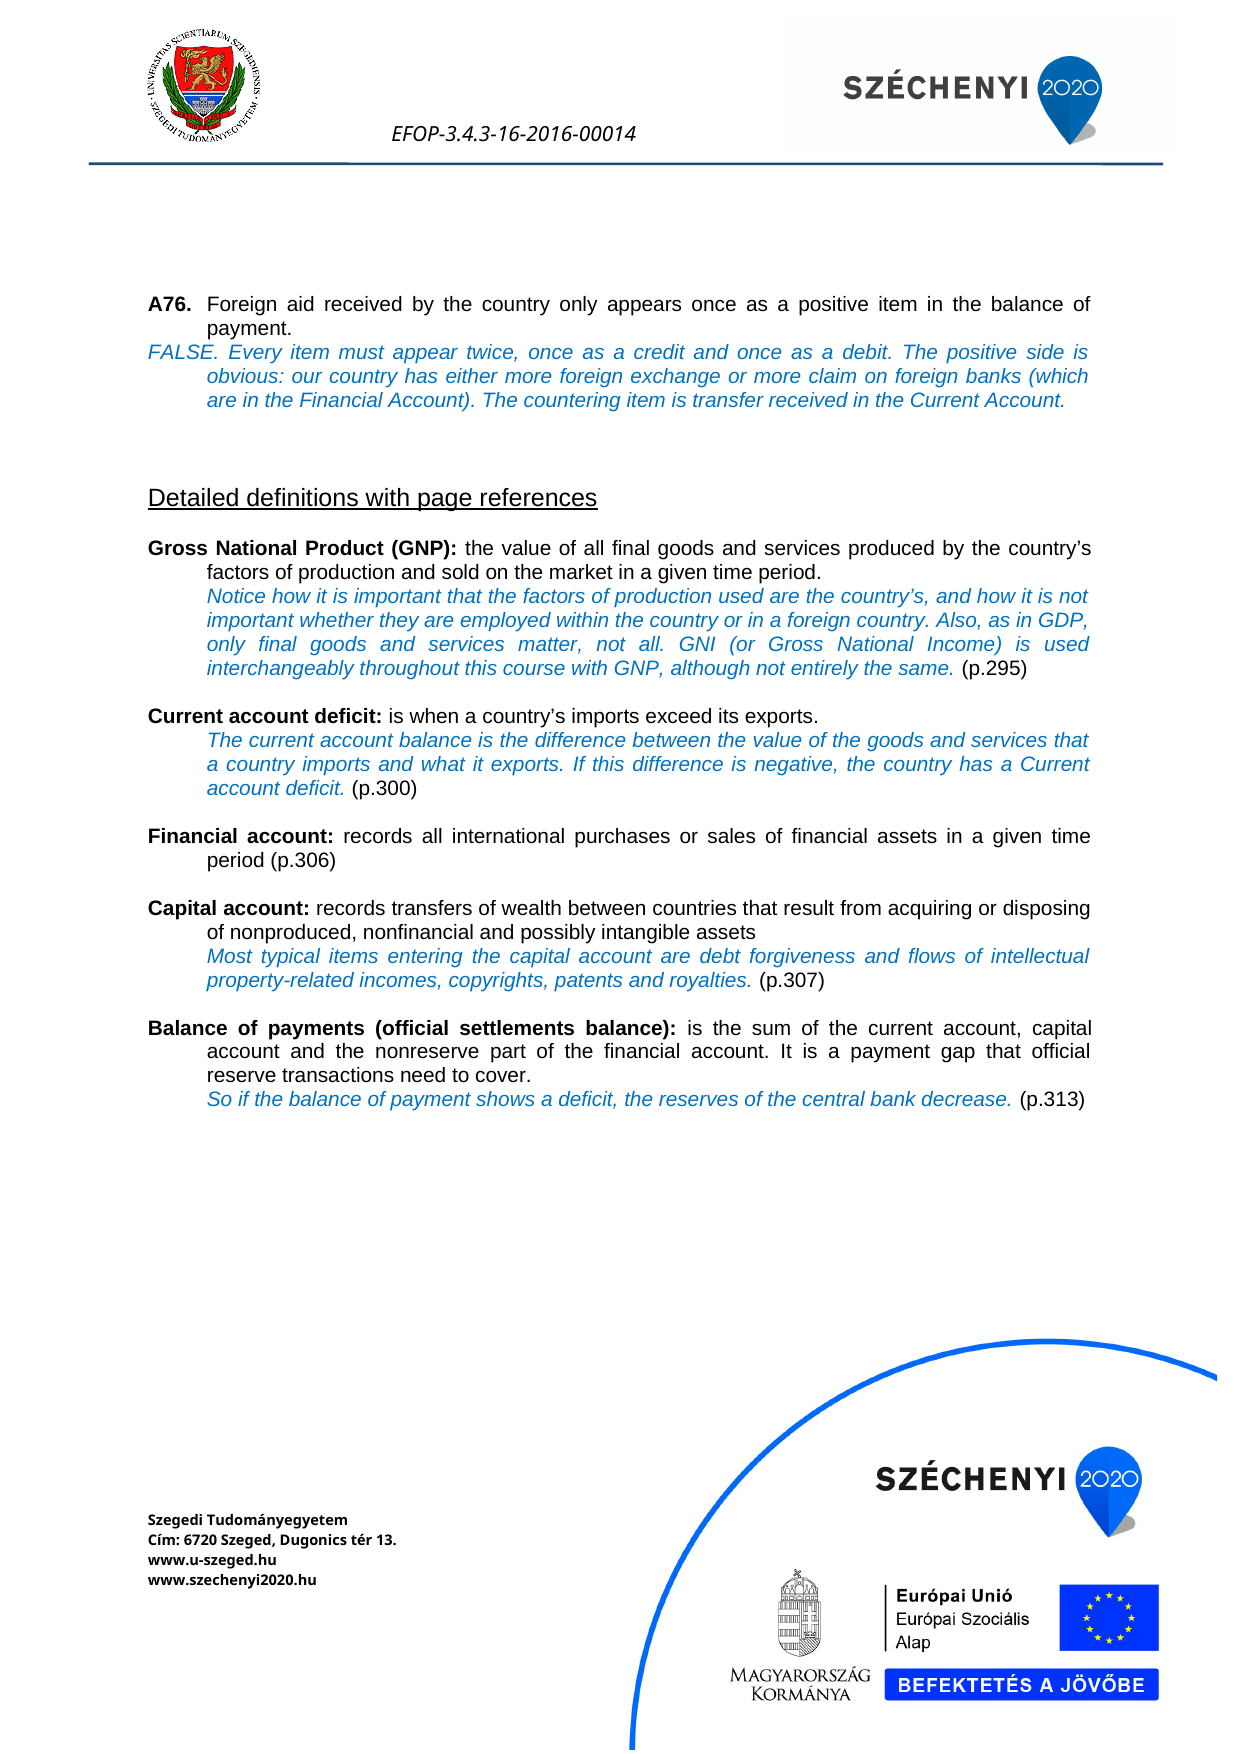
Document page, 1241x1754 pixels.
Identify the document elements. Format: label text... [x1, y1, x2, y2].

text The current account balance is the difference between the value of the goods and services that a country imports and what it exports. If this difference is negative, the country has a Current account deficit. (p.300) [148, 728, 1093, 800]
text So if the balance of payment shows a deficit, the reserves of the central bank decrease. (p.313) [148, 1087, 1093, 1111]
text A76. Foreign aid received by the country only appears once as a positive item in the balance of payment. [148, 292, 1093, 340]
text FALSE. Every item must appear twice, once as a credit and once as a debit. The positive side is obvious: our country has either more foreign exchange or more claim on foreign banks (which are in the Financial Account). The countering item is transfer received in the Current Account. [148, 340, 1093, 412]
text Balance of payments (official settlements balance): is the sum of the current account, capital account and the nonreserve part of the financial account. It is a payment gap that official reserve transactions need to cover. [148, 1015, 1093, 1087]
text Notice how it is important that the factors of production used are the country’s, and how it is not important whether they are employed within the country or in a foreign country. Also, as in GDP, only final goods and services matter, not all. GNI (or Gross National Income) is used interchangeably throughout this course with GNP, although not entirely the same. (p.295) [207, 584, 1093, 680]
text Detailed definitions with page references [148, 483, 1093, 512]
text Capital account: records transfers of wealth between countries that result from acquiring or disposing of nonproduced, nonfinancial and possibly intangible assets [148, 896, 1093, 943]
picture [780, 17, 1174, 153]
text Gross National Product (GNP): the value of all final goods and services produced by the country’s factors of production and sold on the market in a given time period. [148, 536, 1093, 584]
picture [147, 29, 260, 142]
text Most typical items entering the capital account are debt forgiveness and flows of intellectual property-related incomes, copyrights, patents and royalties. (p.307) [207, 943, 1093, 991]
text Current account deficit: is when a country’s imports exceed its exports. [148, 704, 1093, 728]
text Financial account: records all international purchases or sales of financial assets in a given time period (p.306) [148, 824, 1093, 872]
picture [573, 1306, 1217, 1750]
